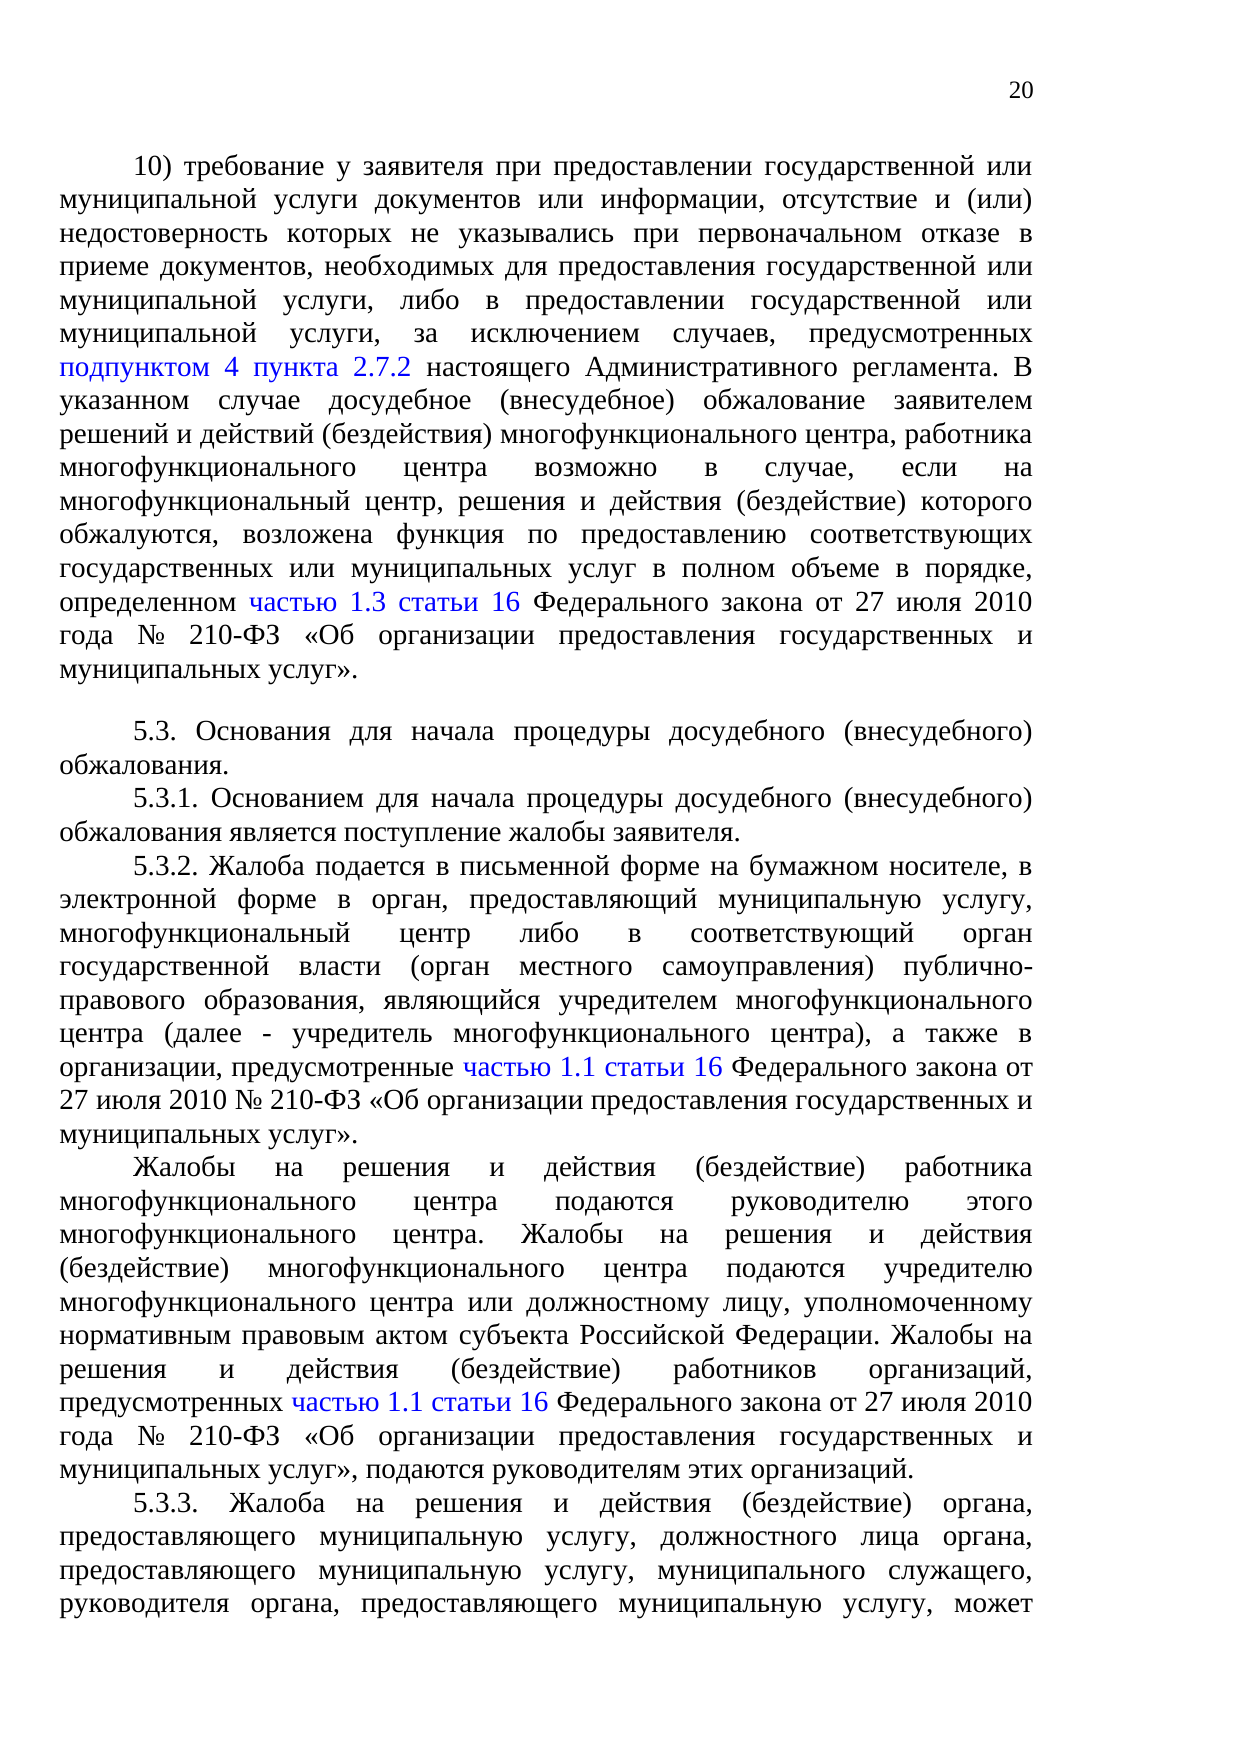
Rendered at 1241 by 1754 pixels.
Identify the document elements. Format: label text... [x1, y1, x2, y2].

text 5.3.1. Основанием для начала процедуры досудебного (внесудебного) обжалования является поступление жалобы заявителя. [59, 781, 1033, 848]
text 10) требование у заявителя при предоставлении государственной или муниципальной услуги документов или информации, отсутствие и (или) недостоверность которых не указывались при первоначальном отказе в приеме документов, необходимых для предоставления государственной или муниципальной услуги, либо в предоставлении государственной или муниципальной услуги, за исключением случаев, предусмотренных подпунктом 4 пункта 2.7.2 настоящего Административного регламента. В указанном случае досудебное (внесудебное) обжалование заявителем решений и действий (бездействия) многофункционального центра, работника многофункционального центра возможно в случае, если на многофункциональный центр, решения и действия (бездействие) которого обжалуются, возложена функция по предоставлению соответствующих государственных или муниципальных услуг в полном объеме в порядке, определенном частью 1.3 статьи 16 Федерального закона от 27 июля 2010 года № 210-ФЗ «Об организации предоставления государственных и муниципальных услуг». [59, 148, 1033, 684]
text Жалобы на решения и действия (бездействие) работника многофункционального центра подаются руководителю этого многофункционального центра. Жалобы на решения и действия (бездействие) многофункционального центра подаются учредителю многофункционального центра или должностному лицу, уполномоченному нормативным правовым актом субъекта Российской Федерации. Жалобы на решения и действия (бездействие) работников организаций, предусмотренных частью 1.1 статьи 16 Федерального закона от 27 июля 2010 года № 210-ФЗ «Об организации предоставления государственных и муниципальных услуг», подаются руководителям этих организаций. [59, 1149, 1033, 1485]
text 5.3.2. Жалоба подается в письменной форме на бумажном носителе, в электронной форме в орган, предоставляющий муниципальную услугу, многофункциональный центр либо в соответствующий орган государственной власти (орган местного самоуправления) публично-правового образования, являющийся учредителем многофункционального центра (далее - учредитель многофункционального центра), а также в организации, предусмотренные частью 1.1 статьи 16 Федерального закона от 27 июля 2010 № 210-ФЗ «Об организации предоставления государственных и муниципальных услуг». [59, 848, 1033, 1149]
text 5.3. Основания для начала процедуры досудебного (внесудебного) обжалования. [59, 713, 1033, 781]
